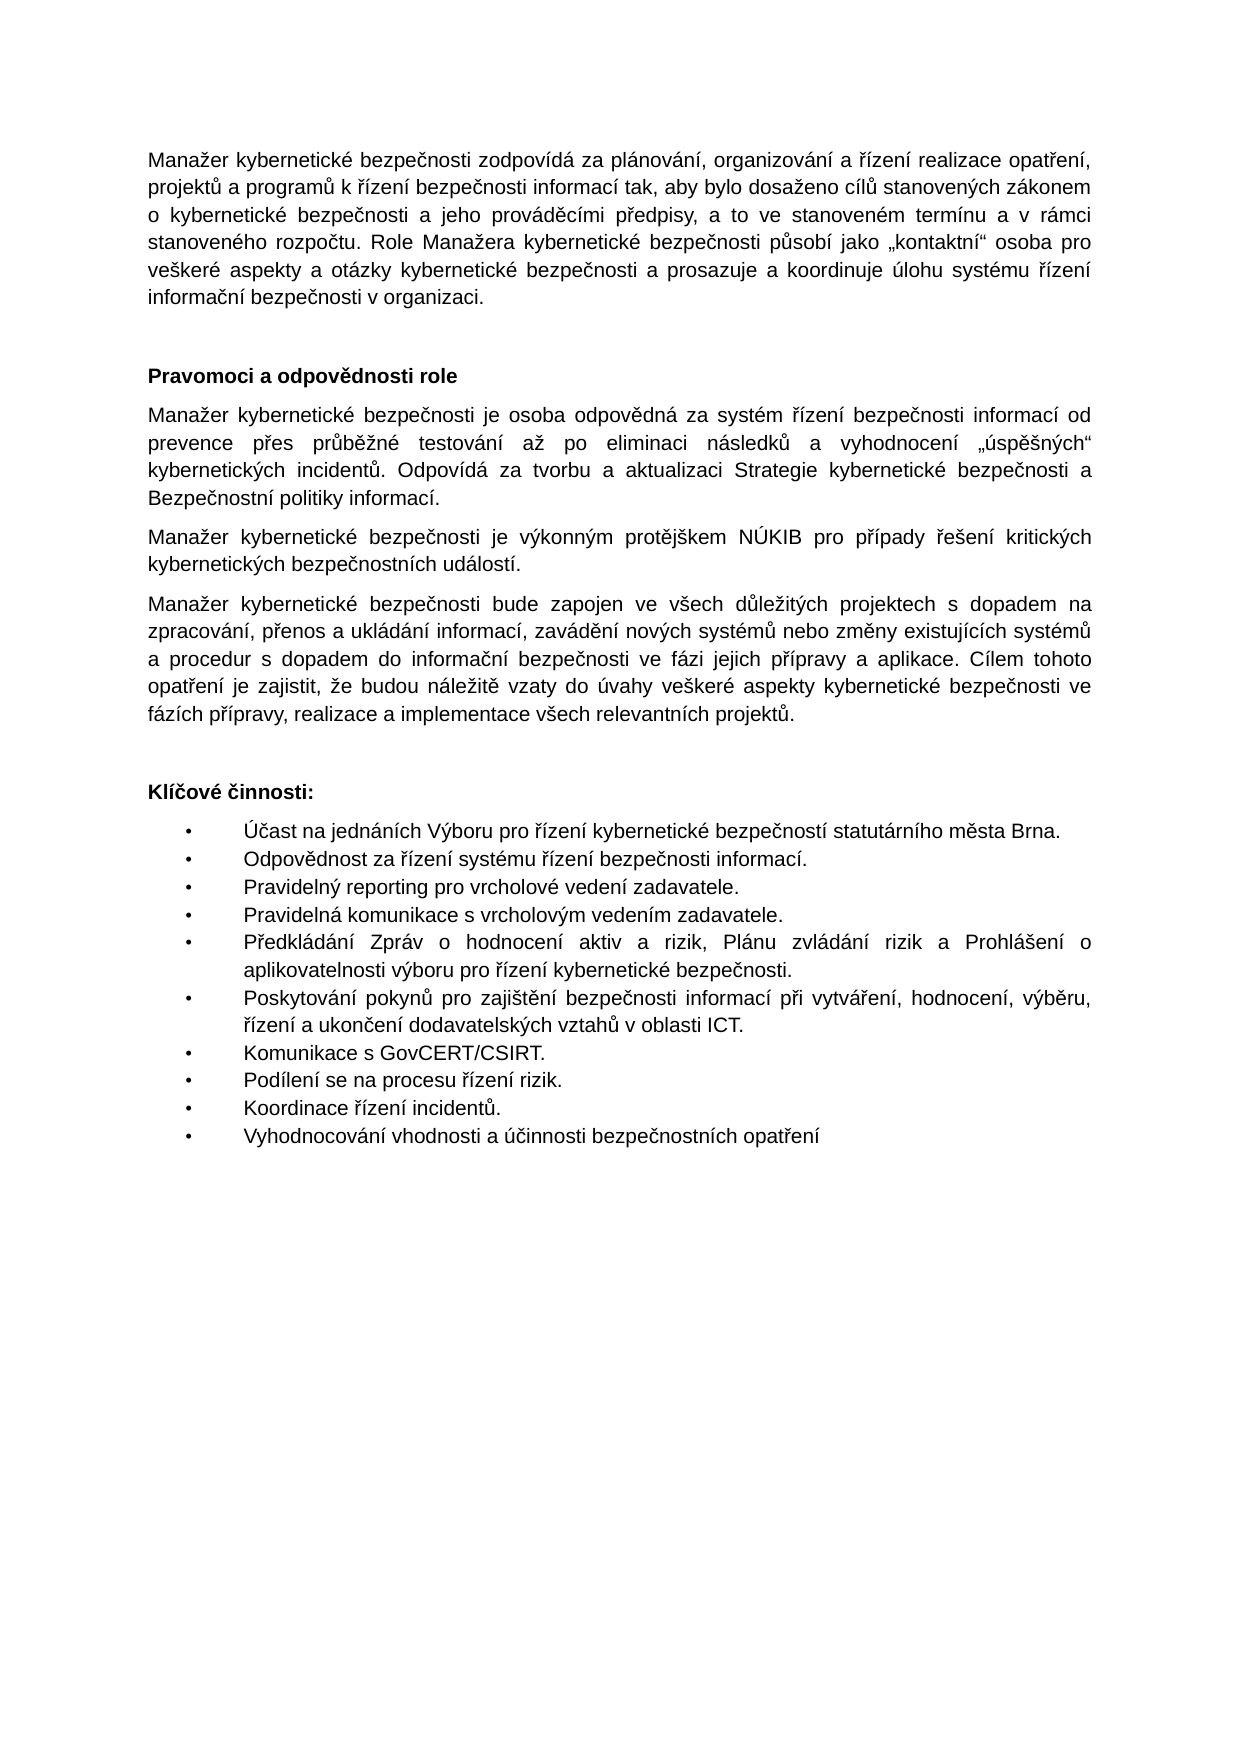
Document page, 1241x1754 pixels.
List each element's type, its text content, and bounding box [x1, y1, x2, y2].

text Manažer kybernetické bezpečnosti bude zapojen ve všech důležitých projektech s dopadem na zpracování, přenos a ukládání informací, zavádění nových systémů nebo změny existujících systémů a procedur s dopadem do informační bezpečnosti ve fázi jejich přípravy a aplikace. Cílem tohoto opatření je zajistit, že budou náležitě vzaty do úvahy veškeré aspekty kybernetické bezpečnosti ve fázích přípravy, realizace a implementace všech relevantních projektů. [148, 591, 1093, 725]
text Manažer kybernetické bezpečnosti zodpovídá za plánování, organizování a řízení realizace opatření, projektů a programů k řízení bezpečnosti informací tak, aby bylo dosaženo cílů stanovených zákonem o kybernetické bezpečnosti a jeho prováděcími předpisy, a to ve stanoveném termínu a v rámci stanoveného rozpočtu. Role Manažera kybernetické bezpečnosti působí jako „kontaktní“ osoba pro veškeré aspekty a otázky kybernetické bezpečnosti a prosazuje a koordinuje úlohu systému řízení informační bezpečnosti v organizaci. [148, 148, 1093, 309]
list Poskytování pokynů pro zajištění bezpečnosti informací při vytváření, hodnocení, výběru, řízení a ukončení dodavatelských vztahů v oblasti ICT. [185, 985, 1093, 1037]
list Pravidelný reporting pro vrcholové vedení zadavatele. [185, 875, 1093, 899]
text Manažer kybernetické bezpečnosti je výkonným protějškem NÚKIB pro případy řešení kritických kybernetických bezpečnostních událostí. [148, 525, 1093, 576]
list Koordinace řízení incidentů. [185, 1096, 1093, 1120]
list Podílení se na procesu řízení rizik. [185, 1068, 1093, 1092]
list Komunikace s GovCERT/CSIRT. [185, 1041, 1093, 1065]
list Pravidelná komunikace s vrcholovým vedením zadavatele. [185, 902, 1093, 927]
list Vyhodnocování vhodnosti a účinnosti bezpečnostních opatření [185, 1124, 1093, 1148]
list Účast na jednáních Výboru pro řízení kybernetické bezpečností statutárního města Brna. [185, 819, 1093, 843]
text Manažer kybernetické bezpečnosti je osoba odpovědná za systém řízení bezpečnosti informací od prevence přes průběžné testování až po eliminaci následků a vyhodnocení „úspěšných“ kybernetických incidentů. Odpovídá za tvorbu a aktualizaci Strategie kybernetické bezpečnosti a Bezpečnostní politiky informací. [148, 403, 1093, 509]
list Odpovědnost za řízení systému řízení bezpečnosti informací. [185, 847, 1093, 871]
list Předkládání Zpráv o hodnocení aktiv a rizik, Plánu zvládání rizik a Prohlášení o aplikovatelnosti výboru pro řízení kybernetické bezpečnosti. [185, 930, 1093, 982]
text Klíčové činnosti: [148, 780, 1093, 804]
text Pravomoci a odpovědnosti role [148, 364, 1093, 388]
